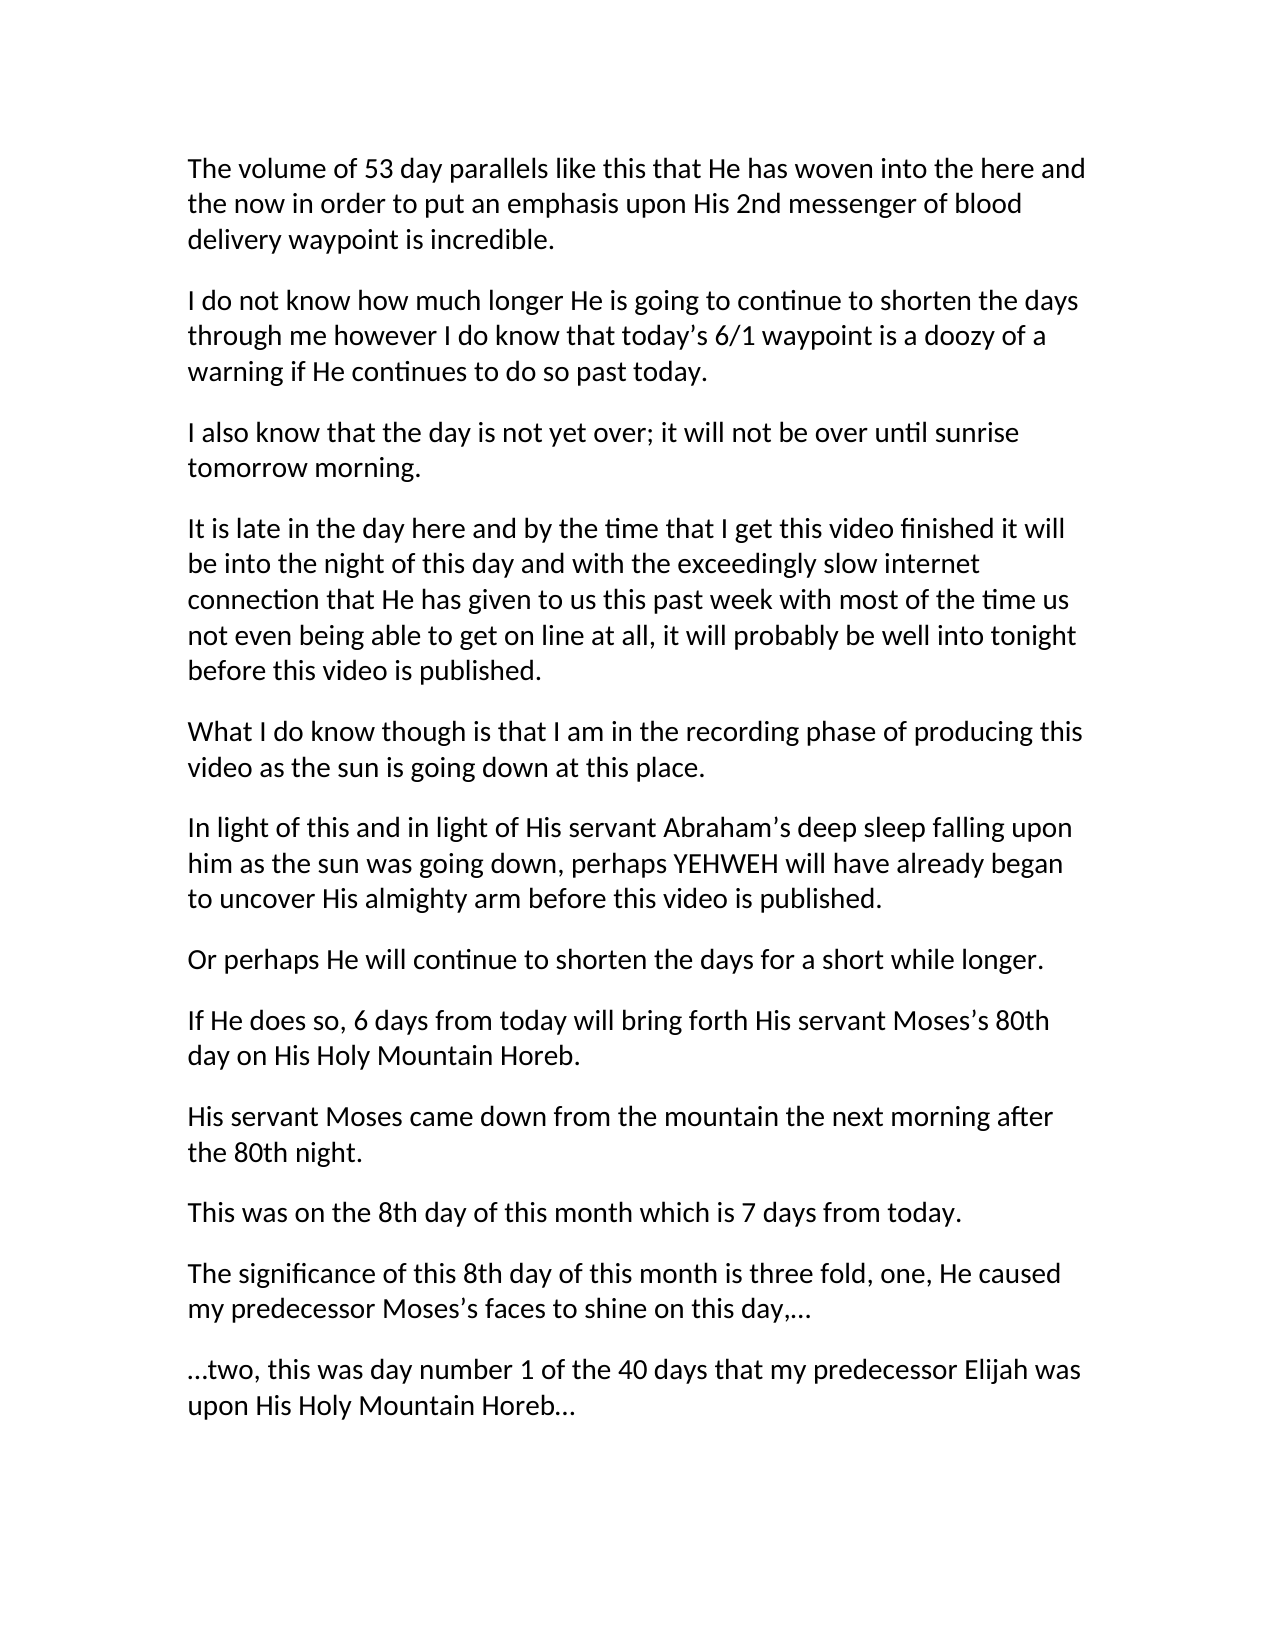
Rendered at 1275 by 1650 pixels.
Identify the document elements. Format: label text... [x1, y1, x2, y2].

text If He does so, 6 days from today will bring forth His servant Moses’s 80th day on His Holy Mountain Horeb. [187, 1002, 1087, 1073]
text It is late in the day here and by the time that I get this video finished it will be into the night of this day and with the exceedingly slow internet connection that He has given to us this past week with most of the time us not even being able to get on line at all, it will probably be well into tonight before this video is published. [187, 510, 1087, 688]
text I also know that the day is not yet over; it will not be over until sunrise tomorrow morning. [187, 414, 1087, 485]
text This was on the 8th day of this month which is 7 days from today. [187, 1194, 1087, 1230]
text His servant Moses came down from the mountain the next morning after the 80th night. [187, 1098, 1087, 1169]
text The volume of 53 day parallels like this that He has woven into the here and the now in order to put an emphasis upon His 2nd messenger of blood delivery waypoint is incredible. [187, 150, 1087, 257]
text …two, this was day number 1 of the 40 days that my predecessor Elijah was upon His Holy Mountain Horeb… [187, 1351, 1087, 1422]
text In light of this and in light of His servant Abraham’s deep sleep falling upon him as the sun was going down, perhaps YEHWEH will have already began to uncover His almighty arm before this video is published. [187, 809, 1087, 916]
text Or perhaps He will continue to shorten the days for a short while longer. [187, 941, 1087, 977]
text What I do know though is that I am in the recording phase of producing this video as the sun is going down at this place. [187, 713, 1087, 784]
text The significance of this 8th day of this month is three fold, one, He caused my predecessor Moses’s faces to shine on this day,… [187, 1255, 1087, 1326]
text I do not know how much longer He is going to continue to shorten the days through me however I do know that today’s 6/1 waypoint is a doozy of a warning if He continues to do so past today. [187, 282, 1087, 389]
